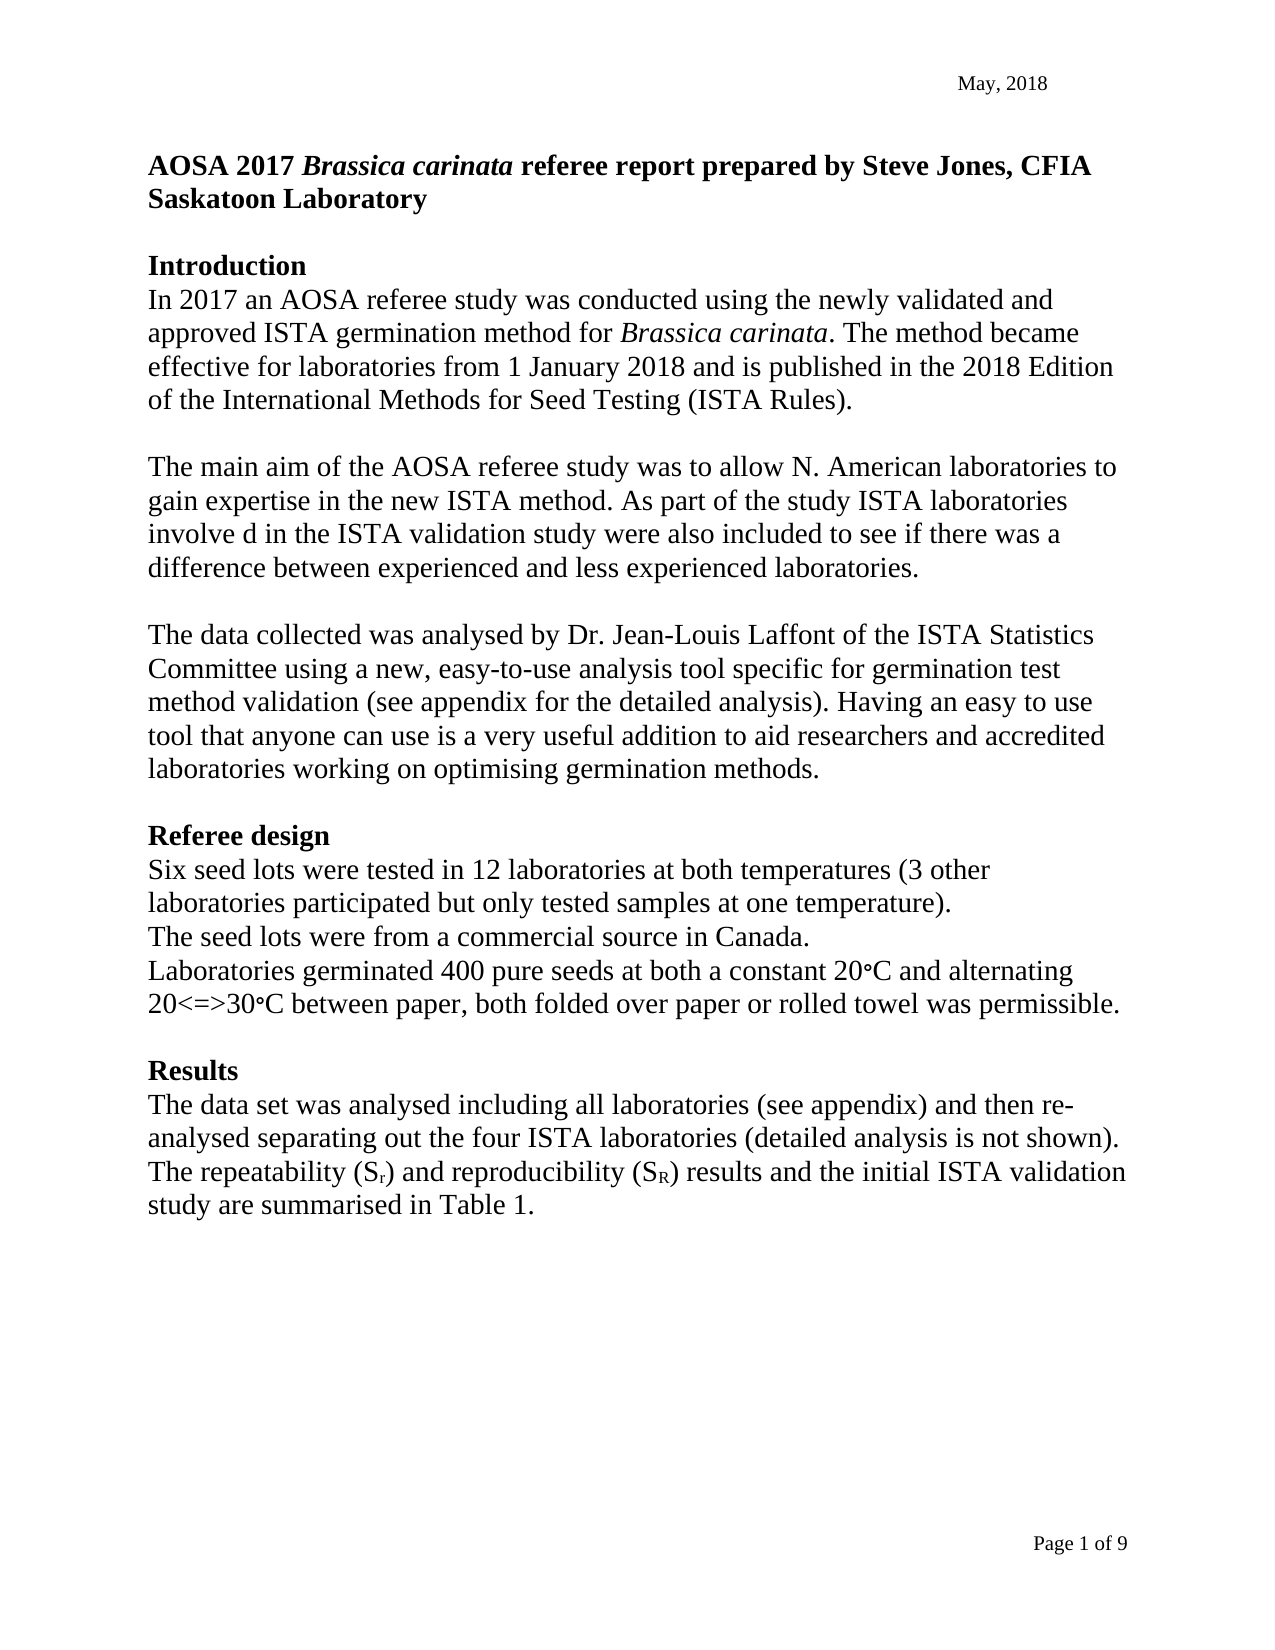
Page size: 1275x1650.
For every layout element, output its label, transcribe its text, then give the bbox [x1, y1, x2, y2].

title The data collected was analysed by Dr. Jean-Louis Laffont of the ISTA Statistics Committee using a new, easy-to-use analysis tool specific for germination test method validation (see appendix for the detailed analysis). Having an easy to use tool that anyone can use is a very useful addition to aid researchers and accredited laboratories working on optimising germination methods. [148, 617, 1127, 785]
title Introduction [148, 248, 1127, 282]
title The main aim of the AOSA referee study was to allow N. American laboratories to gain expertise in the new ISTA method. As part of the study ISTA laboratories involve d in the ISTA validation study were also included to see if there was a difference between experienced and less experienced laboratories. [148, 449, 1127, 584]
title Referee design [148, 818, 1127, 852]
title In 2017 an AOSA referee study was conducted using the newly validated and approved ISTA germination method for Brassica carinata. The method became effective for laboratories from 1 January 2018 and is published in the 2018 Edition of the International Methods for Seed Testing (ISTA Rules). [148, 282, 1127, 416]
title The seed lots were from a commercial source in Canada. [148, 919, 1127, 953]
title Laboratories germinated 400 pure seeds at both a constant 20°C and alternating 20<=>30°C between paper, both folded over paper or rolled towel was permissible. [148, 953, 1127, 1020]
title AOSA 2017 Brassica carinata referee report prepared by Steve Jones, CFIA Saskatoon Laboratory [148, 148, 1127, 215]
title Results [148, 1053, 1127, 1087]
title Six seed lots were tested in 12 laboratories at both temperatures (3 other laboratories participated but only tested samples at one temperature). [148, 852, 1127, 919]
title The data set was analysed including all laboratories (see appendix) and then re-analysed separating out the four ISTA laboratories (detailed analysis is not shown). The repeatability (Sr) and reproducibility (SR) results and the initial ISTA validation study are summarised in Table 1. [148, 1087, 1127, 1221]
